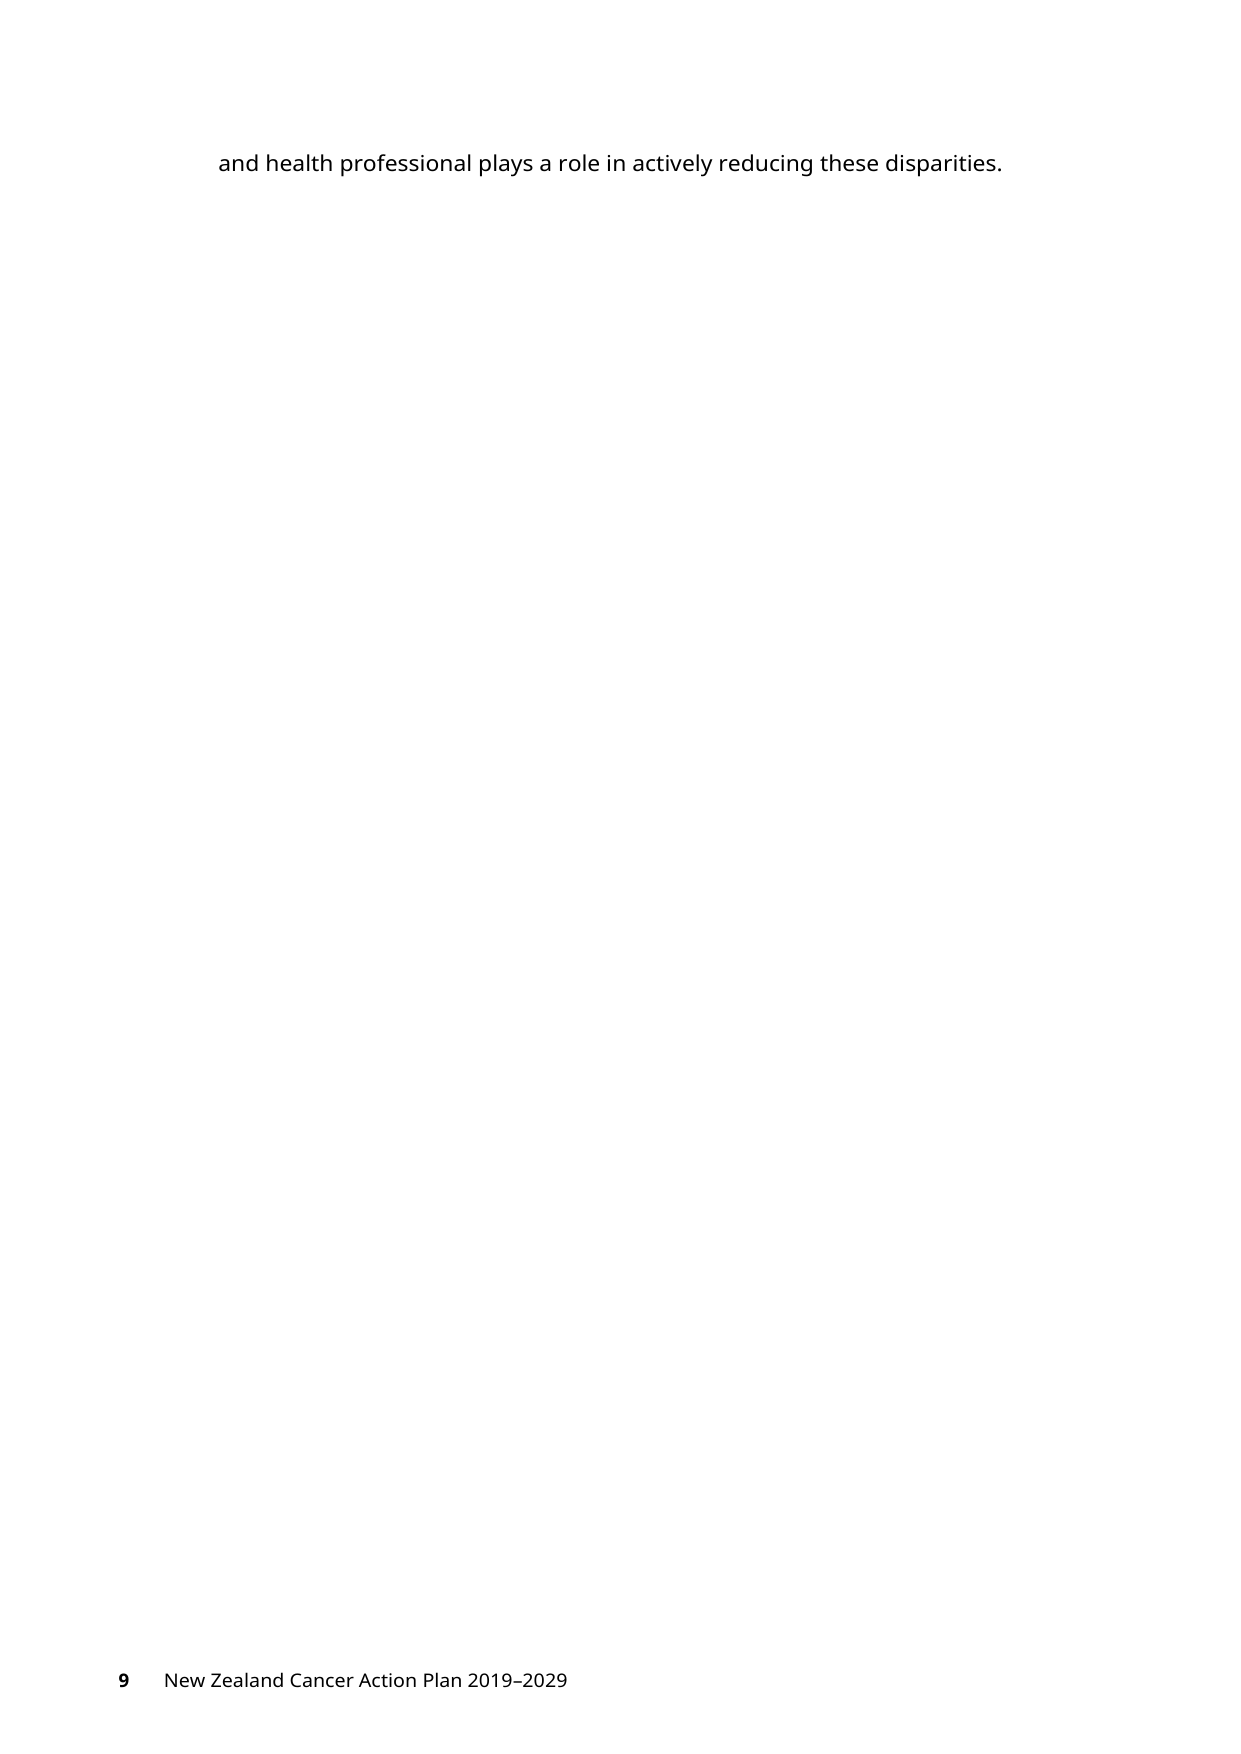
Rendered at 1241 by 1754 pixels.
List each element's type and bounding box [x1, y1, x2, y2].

text [218, 148, 1088, 177]
